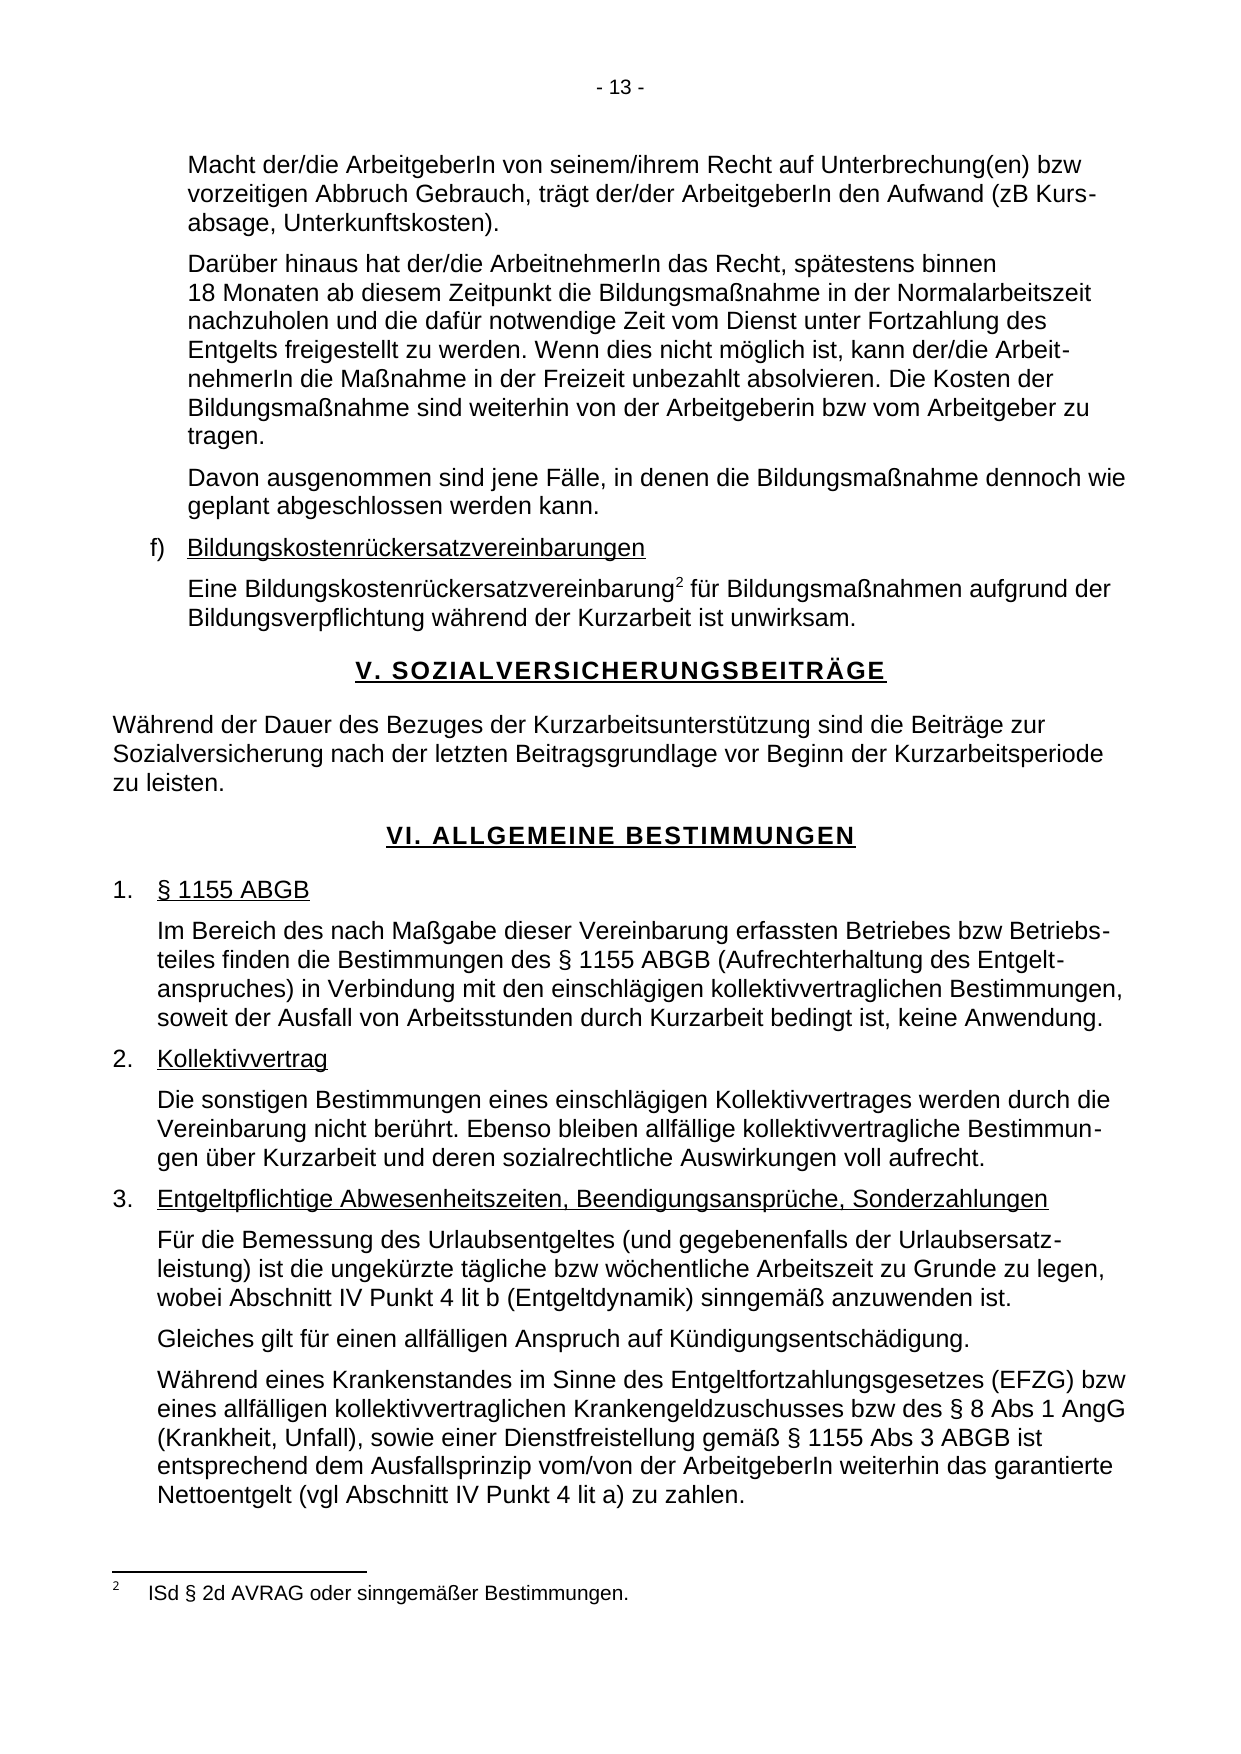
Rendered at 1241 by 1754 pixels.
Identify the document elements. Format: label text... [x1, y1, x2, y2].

text Während der Dauer des Bezuges der Kurzarbeitsunterstützung sind die Beiträge zur Sozialversicherung nach der letzten Beitragsgrundlage vor Beginn der Kurzarbeitsperiode zu leisten. [112, 710, 1128, 796]
text V. SOZIALVERSICHERUNGSBEITRÄGE [112, 656, 1128, 685]
text 2. Kollektivvertrag [112, 1044, 1128, 1072]
list Bildungskostenrückersatzvereinbarungen [150, 532, 1128, 561]
text 1. § 1155 ABGB [112, 875, 1128, 904]
text Gleiches gilt für einen allfälligen Anspruch auf Kündigungsentschädigung. [157, 1324, 1128, 1352]
list Eine Bildungskostenrückersatzvereinbarung für Bildungsmaßnahmen aufgrund der Bildungsverpflichtung während der Kurzarbeit ist unwirksam. [187, 574, 1128, 631]
text Für die Bemessung des Urlaubsentgeltes (und gegebenenfalls der Urlaubsersatzleistung) ist die ungekürzte tägliche bzw wöchentliche Arbeitszeit zu Grunde zu legen, wobei Abschnitt IV Punkt 4 lit b (Entgeltdynamik) sinngemäß anzuwenden ist. [157, 1225, 1128, 1311]
list Darüber hinaus hat der/die ArbeitnehmerIn das Recht, spätestens binnen 18 Monaten ab diesem Zeitpunkt die Bildungsmaßnahme in der Normalarbeitszeit nachzuholen und die dafür notwendige Zeit vom Dienst unter Fortzahlung des Entgelts freigestellt zu werden. Wenn dies nicht möglich ist, kann der/die ArbeitnehmerIn die Maßnahme in der Freizeit unbezahlt absolvieren. Die Kosten der Bildungsmaßnahme sind weiterhin von der Arbeitgeberin bzw vom Arbeitgeber zu tragen. [187, 249, 1128, 450]
text Im Bereich des nach Maßgabe dieser Vereinbarung erfassten Betriebes bzw Betriebsteiles finden die Bestimmungen des § 1155 ABGB (Aufrechterhaltung des Entgeltanspruches) in Verbindung mit den einschlägigen kollektivvertraglichen Bestimmungen, soweit der Ausfall von Arbeitsstunden durch Kurzarbeit bedingt ist, keine Anwendung. [157, 916, 1128, 1031]
text 3. Entgeltpflichtige Abwesenheitszeiten, Beendigungsansprüche, Sonderzahlungen [112, 1184, 1128, 1212]
text Die sonstigen Bestimmungen eines einschlägigen Kollektivvertrages werden durch die Vereinbarung nicht berührt. Ebenso bleiben allfällige kollektivvertragliche Bestimmungen über Kurzarbeit und deren sozialrechtliche Auswirkungen voll aufrecht. [157, 1085, 1128, 1171]
list Macht der/die ArbeitgeberIn von seinem/ihrem Recht auf Unterbrechung(en) bzw vorzeitigen Abbruch Gebrauch, trägt der/der ArbeitgeberIn den Aufwand (zB Kursabsage, Unterkunftskosten). [187, 150, 1128, 236]
list Davon ausgenommen sind jene Fälle, in denen die Bildungsmaßnahme dennoch wie geplant abgeschlossen werden kann. [187, 462, 1128, 520]
text VI. ALLGEMEINE BESTIMMUNGEN [112, 821, 1128, 850]
text Während eines Krankenstandes im Sinne des Entgeltfortzahlungsgesetzes (EFZG) bzw eines allfälligen kollektivvertraglichen Krankengeldzuschusses bzw des § 8 Abs 1 AngG (Krankheit, Unfall), sowie einer Dienstfreistellung gemäß § 1155 Abs 3 ABGB ist entsprechend dem Ausfallsprinzip vom/von der ArbeitgeberIn weiterhin das garantierte Nettoentgelt (vgl Abschnitt IV Punkt 4 lit a) zu zahlen. [157, 1365, 1128, 1509]
